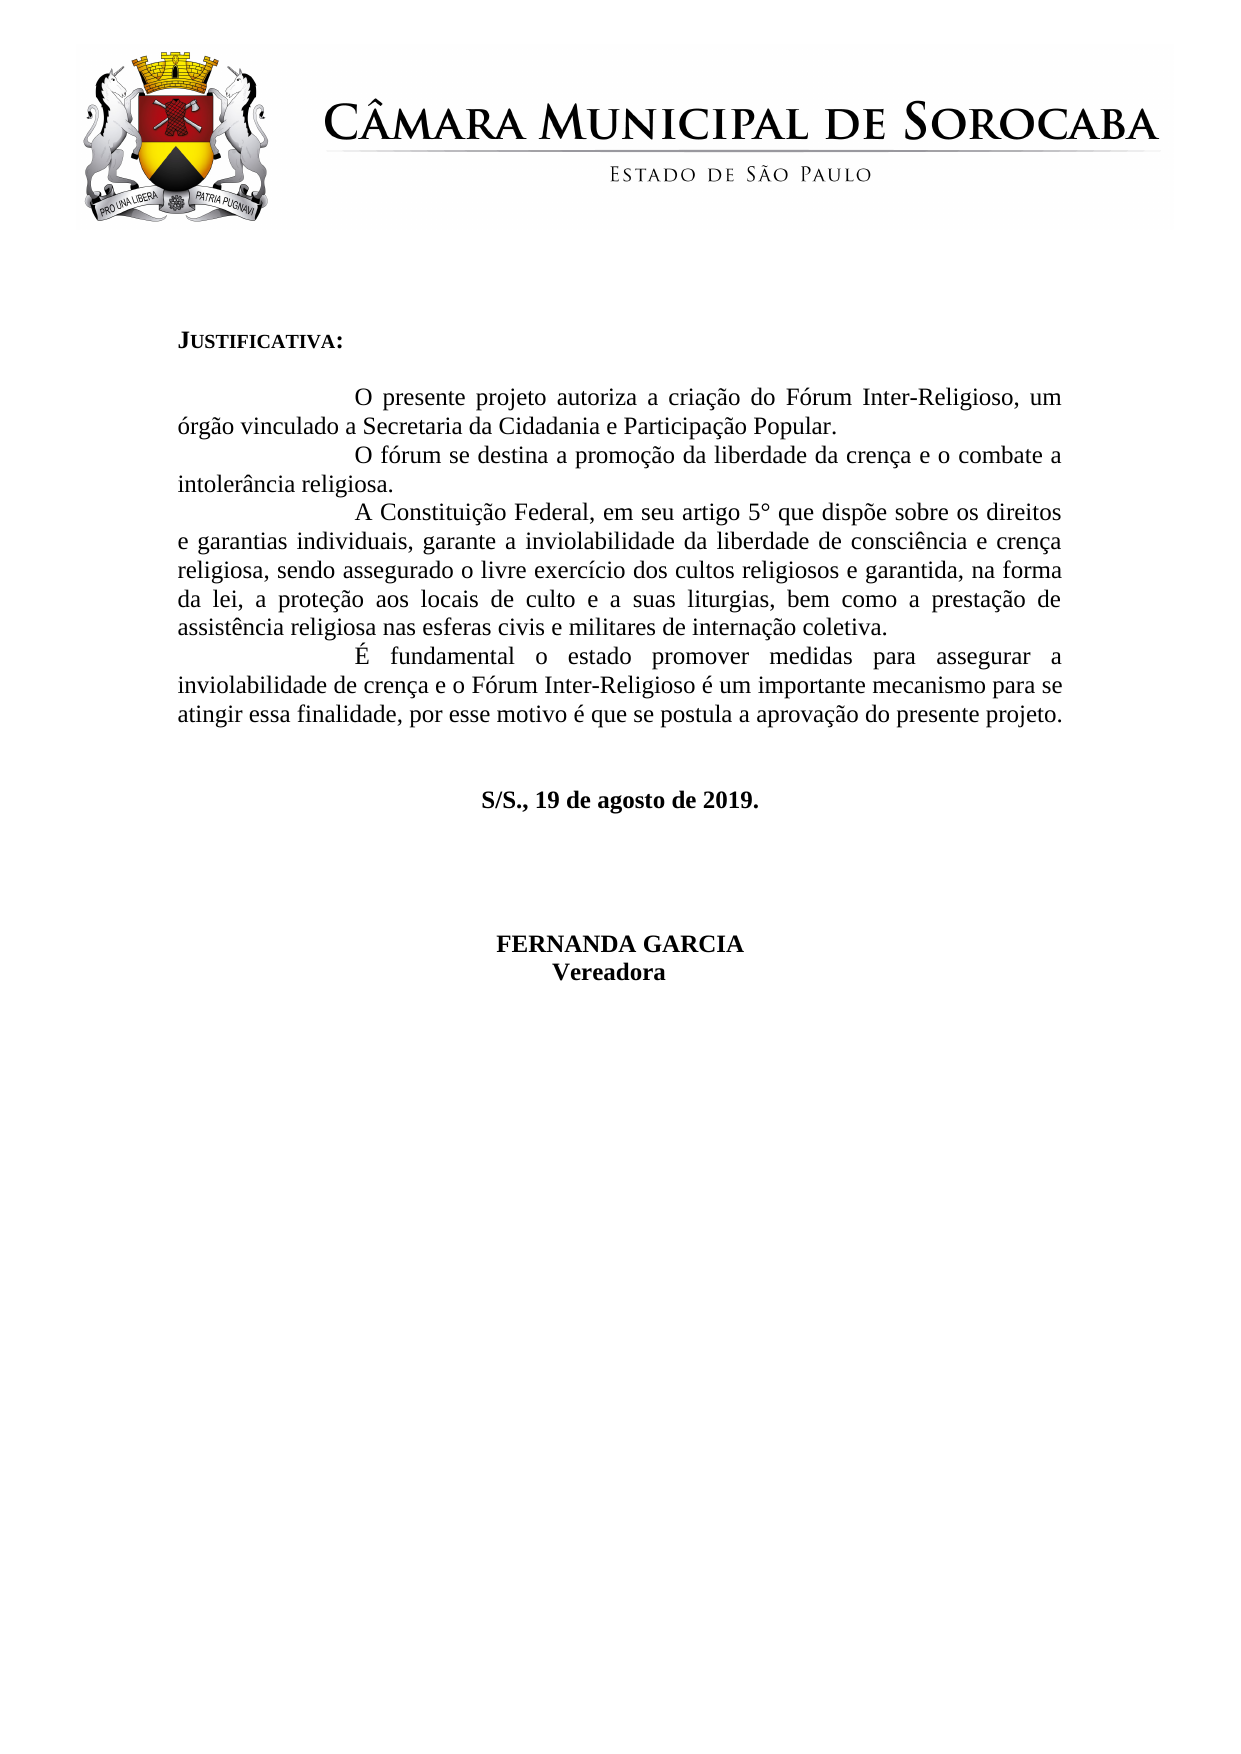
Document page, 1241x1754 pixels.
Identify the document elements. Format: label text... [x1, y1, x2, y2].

text Vereadora [281, 957, 931, 986]
text FERNANDA GARCIA [177, 929, 1063, 957]
text É fundamental o estado promover medidas para assegurar a inviolabilidade de crença e o Fórum Inter-Religioso é um importante mecanismo para se atingir essa finalidade, por esse motivo é que se postula a aprovação do presente projeto. [177, 641, 1063, 727]
text O presente projeto autoriza a criação do Fórum Inter-Religioso, um órgão vinculado a Secretaria da Cidadania e Participação Popular. [177, 382, 1063, 440]
text Justificativa: [177, 325, 1063, 354]
picture [76, 44, 1174, 230]
text A Constituição Federal, em seu artigo 5° que dispõe sobre os direitos e garantias individuais, garante a inviolabilidade da liberdade de consciência e crença religiosa, sendo assegurado o livre exercício dos cultos religiosos e garantida, na forma da lei, a proteção aos locais de culto e a suas liturgias, bem como a prestação de assistência religiosa nas esferas civis e militares de internação coletiva. [177, 497, 1063, 641]
text O fórum se destina a promoção da liberdade da crença e o combate a intolerância religiosa. [177, 440, 1063, 497]
text S/S., 19 de agosto de 2019. [177, 785, 1063, 814]
